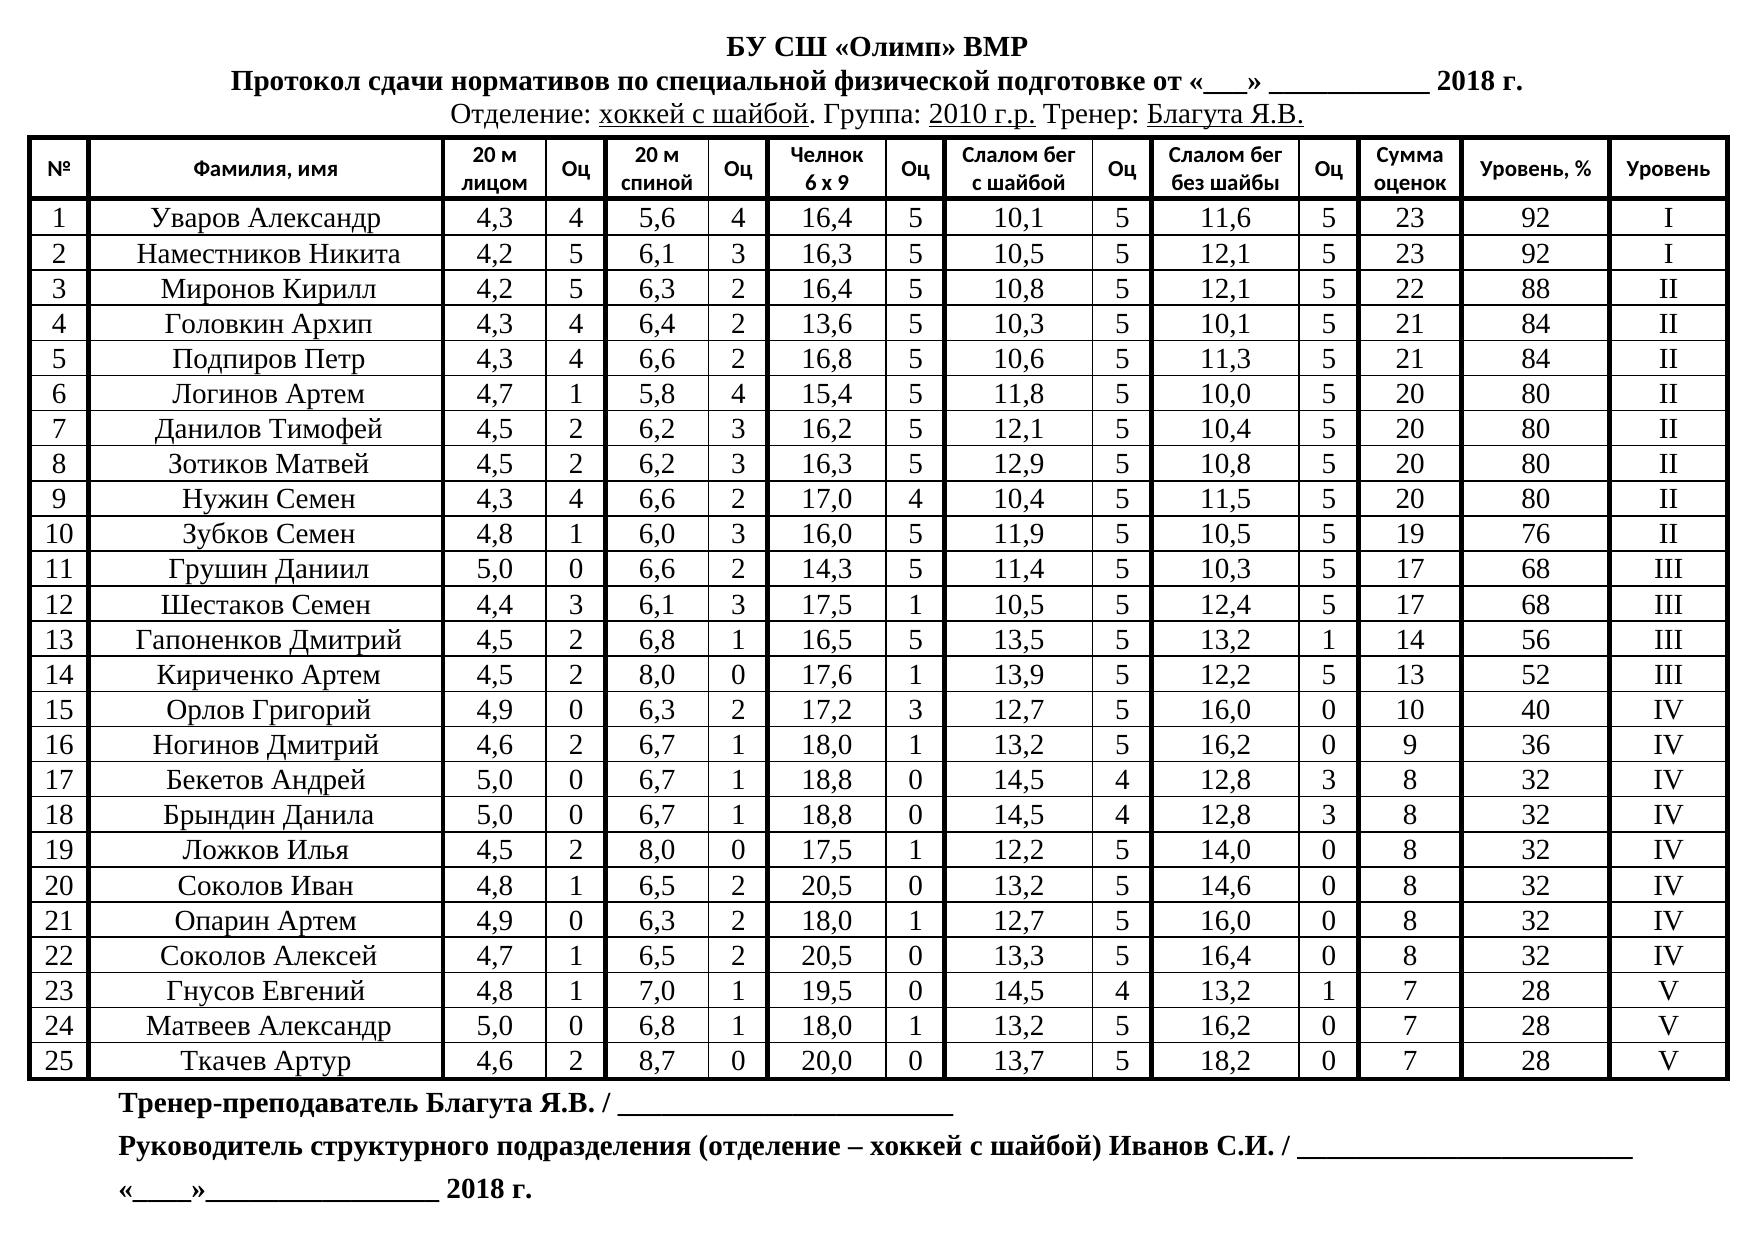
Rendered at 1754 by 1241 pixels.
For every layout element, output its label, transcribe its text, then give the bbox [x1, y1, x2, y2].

table_cell 4 [709, 201, 765, 234]
table_cell 4,4 [445, 587, 545, 620]
table_cell 3 [547, 587, 603, 620]
table_cell 24 [32, 1008, 86, 1042]
table_cell 2 [547, 1043, 603, 1077]
table_cell 5,0 [445, 1008, 545, 1042]
table_cell 1 [709, 622, 765, 655]
table_cell 4,5 [445, 657, 545, 691]
table_cell 13,2 [947, 727, 1092, 761]
table_cell 4,6 [445, 727, 545, 761]
table_cell 28 [1464, 1043, 1607, 1077]
table_cell 16,2 [770, 411, 885, 445]
table_cell 36 [1464, 727, 1607, 761]
table_cell 1 [32, 201, 86, 234]
table_cell 4,5 [445, 411, 545, 445]
table_cell 5 [1300, 236, 1356, 269]
table_cell 2 [547, 446, 603, 480]
table_cell 25 [32, 1043, 86, 1077]
table_cell 0 [1300, 868, 1356, 901]
table_cell III [1612, 622, 1725, 655]
table_cell IV [1612, 727, 1725, 761]
table_cell 10,8 [947, 271, 1092, 304]
table_cell 5 [1093, 903, 1149, 936]
table_cell 10,6 [947, 341, 1092, 374]
table_cell 5 [1093, 446, 1149, 480]
table_cell 14,5 [947, 797, 1092, 831]
table_cell 1 [709, 762, 765, 796]
table_cell 6,8 [608, 1008, 708, 1042]
text БУ СШ «Олимп» ВМР [118, 29, 1636, 63]
table_cell 5 [1300, 376, 1356, 410]
table_cell 6,6 [608, 552, 708, 585]
table_cell 4,2 [445, 271, 545, 304]
table_cell 18,8 [770, 762, 885, 796]
table_cell 1 [887, 727, 942, 761]
table_cell 10,5 [947, 236, 1092, 269]
table_cell 5 [1300, 306, 1356, 339]
table_cell 1 [709, 797, 765, 831]
text Отделение: хоккей с шайбой. Группа: 2010 г.р. Тренер: Благута Я.В. [118, 97, 1636, 130]
table_cell Головкин Архип [91, 306, 441, 339]
table_cell 0 [887, 868, 942, 901]
table_cell 12,8 [1154, 797, 1298, 831]
table_cell 14,5 [947, 762, 1092, 796]
table_cell 1 [547, 868, 603, 901]
table_cell 5 [887, 306, 942, 339]
table_cell 18,8 [770, 797, 885, 831]
table_cell Ногинов Дмитрий [91, 727, 441, 761]
table_cell 7,0 [608, 973, 708, 1006]
table_cell 12,2 [947, 833, 1092, 866]
table_cell 6,6 [608, 341, 708, 374]
table_header Челнок 6 х 9 [770, 140, 885, 196]
table_cell 2 [709, 938, 765, 971]
table_cell 7 [1361, 1043, 1459, 1077]
table_cell 10,5 [947, 587, 1092, 620]
table_cell IV [1612, 797, 1725, 831]
table_cell 11 [32, 552, 86, 585]
table_cell 0 [887, 938, 942, 971]
table_cell 14,0 [1154, 833, 1298, 866]
table_cell 10,4 [1154, 411, 1298, 445]
table_cell 9 [1361, 727, 1459, 761]
table_cell 0 [1300, 1008, 1356, 1042]
table_cell 32 [1464, 938, 1607, 971]
table_cell 4 [547, 201, 603, 234]
table_cell 6,1 [608, 587, 708, 620]
table_cell Ложков Илья [91, 833, 441, 866]
table_cell 6,1 [608, 236, 708, 269]
table_cell 1 [709, 1008, 765, 1042]
table_header Уровень, % [1464, 140, 1607, 196]
table_cell 2 [709, 482, 765, 515]
table_cell 4,7 [445, 938, 545, 971]
table_cell 6,6 [608, 482, 708, 515]
table_cell 16,0 [1154, 903, 1298, 936]
table_cell 6,3 [608, 903, 708, 936]
text Протокол сдачи нормативов по специальной физической подготовке от «___» ___________ 2018 г. [118, 63, 1636, 97]
table_cell 5 [887, 552, 942, 585]
table_cell 16,2 [1154, 727, 1298, 761]
table_cell 20 [1361, 376, 1459, 410]
table_cell 4,9 [445, 692, 545, 726]
table_cell 8 [1361, 868, 1459, 901]
table_cell 5 [1093, 938, 1149, 971]
table_cell 1 [547, 517, 603, 550]
table_cell 3 [1300, 762, 1356, 796]
table_cell 6,7 [608, 762, 708, 796]
table_cell Данилов Тимофей [91, 411, 441, 445]
table_cell 14,6 [1154, 868, 1298, 901]
table_cell 6,8 [608, 622, 708, 655]
table_cell 23 [1361, 236, 1459, 269]
table_cell 10,5 [1154, 517, 1298, 550]
table_cell 3 [1300, 797, 1356, 831]
table_cell 10,0 [1154, 376, 1298, 410]
table_cell 13,2 [947, 1008, 1092, 1042]
table_cell 32 [1464, 762, 1607, 796]
table_cell 1 [887, 833, 942, 866]
table_cell 16 [32, 727, 86, 761]
table_cell Гнусов Евгений [91, 973, 441, 1006]
table_cell 80 [1464, 446, 1607, 480]
table_cell V [1612, 1043, 1725, 1077]
table_cell 4 [32, 306, 86, 339]
table_cell 20 [1361, 411, 1459, 445]
table_cell 13,3 [947, 938, 1092, 971]
table_cell Соколов Алексей [91, 938, 441, 971]
table_cell 16,4 [1154, 938, 1298, 971]
table_cell 7 [1361, 973, 1459, 1006]
table_cell 10,8 [1154, 446, 1298, 480]
table_cell 4,3 [445, 306, 545, 339]
table_cell 23 [1361, 201, 1459, 234]
table_cell Наместников Никита [91, 236, 441, 269]
table_cell 5 [1093, 271, 1149, 304]
table_cell 20 [32, 868, 86, 901]
table_cell 92 [1464, 201, 1607, 234]
table_cell 4 [709, 376, 765, 410]
table_header Слалом бег с шайбой [947, 140, 1092, 196]
table_cell Кириченко Артем [91, 657, 441, 691]
table_cell 2 [709, 306, 765, 339]
table_cell 1 [887, 587, 942, 620]
table_cell 16,0 [770, 517, 885, 550]
table_cell 6,2 [608, 411, 708, 445]
table_cell 16,2 [1154, 1008, 1298, 1042]
table_cell 0 [709, 657, 765, 691]
table_cell 8 [32, 446, 86, 480]
table_cell 18,2 [1154, 1043, 1298, 1077]
table_cell 5 [1093, 306, 1149, 339]
table_cell 5 [547, 236, 603, 269]
table_cell 17 [1361, 587, 1459, 620]
table_cell 0 [547, 797, 603, 831]
table_cell 56 [1464, 622, 1607, 655]
table_cell 0 [709, 833, 765, 866]
table_cell 32 [1464, 868, 1607, 901]
table_cell 6,3 [608, 692, 708, 726]
table_cell 21 [1361, 306, 1459, 339]
table_cell 0 [1300, 1043, 1356, 1077]
table_cell 13,9 [947, 657, 1092, 691]
table_cell 11,3 [1154, 341, 1298, 374]
table_cell 5 [1093, 692, 1149, 726]
table_header № [32, 140, 86, 196]
table_cell 2 [709, 692, 765, 726]
table_cell 11,5 [1154, 482, 1298, 515]
table_cell 0 [887, 797, 942, 831]
table_cell 0 [1300, 727, 1356, 761]
table_cell 0 [547, 903, 603, 936]
table_cell 76 [1464, 517, 1607, 550]
table_cell 5 [887, 411, 942, 445]
table_cell 11,4 [947, 552, 1092, 585]
table_cell 7 [1361, 1008, 1459, 1042]
table_cell 11,8 [947, 376, 1092, 410]
table_cell 5 [887, 201, 942, 234]
table_cell 32 [1464, 833, 1607, 866]
table_cell 13,5 [947, 622, 1092, 655]
table_cell Подпиров Петр [91, 341, 441, 374]
table_cell 14,3 [770, 552, 885, 585]
table_cell 2 [709, 903, 765, 936]
table_cell 4,7 [445, 376, 545, 410]
table_cell 10,1 [947, 201, 1092, 234]
table_cell I [1612, 236, 1725, 269]
table_cell 19 [32, 833, 86, 866]
table_cell 5 [887, 376, 942, 410]
table_cell 1 [547, 973, 603, 1006]
table_cell 4 [1093, 797, 1149, 831]
table_cell 4 [887, 482, 942, 515]
table_cell 0 [1300, 903, 1356, 936]
table_cell IV [1612, 762, 1725, 796]
text Тренер-преподаватель Благута Я.В. / _______________________ [118, 1086, 1636, 1119]
table_cell 6,7 [608, 727, 708, 761]
table_cell 2 [547, 411, 603, 445]
table_cell 5 [1093, 552, 1149, 585]
table_cell 21 [1361, 341, 1459, 374]
table_cell II [1612, 411, 1725, 445]
table_cell 5 [1300, 446, 1356, 480]
table_cell 12,9 [947, 446, 1092, 480]
table_cell III [1612, 587, 1725, 620]
table_cell 5 [1093, 587, 1149, 620]
table_cell 3 [709, 517, 765, 550]
table_cell 2 [709, 271, 765, 304]
table_cell 4 [1093, 762, 1149, 796]
table_cell 4,5 [445, 622, 545, 655]
table_cell 5 [1093, 411, 1149, 445]
table_cell 5 [1093, 833, 1149, 866]
table_cell 4,3 [445, 482, 545, 515]
table_cell 5 [1300, 341, 1356, 374]
table_cell 11,9 [947, 517, 1092, 550]
table_cell 19,5 [770, 973, 885, 1006]
table_cell 8 [1361, 938, 1459, 971]
table_cell 9 [32, 482, 86, 515]
table_cell 5 [1093, 376, 1149, 410]
table_cell 6,3 [608, 271, 708, 304]
table_cell 5,8 [608, 376, 708, 410]
table_cell 15,4 [770, 376, 885, 410]
table_cell 0 [547, 1008, 603, 1042]
table_cell 10,3 [947, 306, 1092, 339]
table_cell 8 [1361, 903, 1459, 936]
table_cell 6,2 [608, 446, 708, 480]
table_cell 5 [1300, 201, 1356, 234]
table_cell Матвеев Александр [91, 1008, 441, 1042]
table_cell 5 [1093, 517, 1149, 550]
table_cell 1 [1300, 973, 1356, 1006]
table_cell 22 [1361, 271, 1459, 304]
table_cell 5 [887, 236, 942, 269]
table_cell 17 [32, 762, 86, 796]
table_cell Логинов Артем [91, 376, 441, 410]
table_cell 5 [887, 622, 942, 655]
table_cell 5 [1300, 517, 1356, 550]
table_cell 16,0 [1154, 692, 1298, 726]
table_cell 6,5 [608, 938, 708, 971]
table_cell 68 [1464, 587, 1607, 620]
table_cell III [1612, 657, 1725, 691]
table_cell Шестаков Семен [91, 587, 441, 620]
table_cell IV [1612, 903, 1725, 936]
table_cell 4,5 [445, 833, 545, 866]
table_cell 5 [1093, 727, 1149, 761]
table_cell 16,5 [770, 622, 885, 655]
table_cell 0 [547, 552, 603, 585]
table_cell II [1612, 306, 1725, 339]
table_cell 5 [1300, 411, 1356, 445]
table_cell 0 [887, 973, 942, 1006]
table_cell 12,1 [947, 411, 1092, 445]
table_cell Уваров Александр [91, 201, 441, 234]
table_cell 13,2 [1154, 973, 1298, 1006]
table_cell Соколов Иван [91, 868, 441, 901]
table_cell 6 [32, 376, 86, 410]
table_cell 28 [1464, 1008, 1607, 1042]
table_cell 4 [547, 341, 603, 374]
table_cell 3 [709, 411, 765, 445]
table_cell 20 [1361, 482, 1459, 515]
table_cell 12,2 [1154, 657, 1298, 691]
table_cell 13 [1361, 657, 1459, 691]
table_cell 0 [547, 692, 603, 726]
table_header 20 м лицом [445, 140, 545, 196]
table_cell II [1612, 341, 1725, 374]
table_cell 0 [1300, 938, 1356, 971]
table_cell 5 [1300, 552, 1356, 585]
table_cell 2 [547, 657, 603, 691]
table_cell 0 [887, 1043, 942, 1077]
table_cell IV [1612, 868, 1725, 901]
table_cell 5,0 [445, 552, 545, 585]
table_cell 10,4 [947, 482, 1092, 515]
table_cell 5 [1093, 868, 1149, 901]
table_cell Нужин Семен [91, 482, 441, 515]
table_cell 5 [887, 517, 942, 550]
table_header Оц [1300, 140, 1356, 196]
table_cell 4,2 [445, 236, 545, 269]
table_cell 3 [709, 446, 765, 480]
table_cell 4,5 [445, 446, 545, 480]
table_cell 4,8 [445, 868, 545, 901]
table_cell Брындин Данила [91, 797, 441, 831]
table_cell 1 [547, 376, 603, 410]
table_cell IV [1612, 833, 1725, 866]
table_cell 10,3 [1154, 552, 1298, 585]
table_cell 12,8 [1154, 762, 1298, 796]
table_cell 7 [32, 411, 86, 445]
table_cell Грушин Даниил [91, 552, 441, 585]
table_cell III [1612, 552, 1725, 585]
table_cell 13,6 [770, 306, 885, 339]
table_cell 5 [1300, 482, 1356, 515]
text «____»________________ 2018 г. [118, 1171, 1636, 1204]
table_cell Зотиков Матвей [91, 446, 441, 480]
table_cell II [1612, 376, 1725, 410]
table_cell 0 [1300, 833, 1356, 866]
table_cell 13,7 [947, 1043, 1092, 1077]
table_cell 5,0 [445, 797, 545, 831]
table_cell 32 [1464, 903, 1607, 936]
table_header Фамилия, имя [91, 140, 441, 196]
table_cell Миронов Кирилл [91, 271, 441, 304]
table_cell 16,3 [770, 446, 885, 480]
table_cell 2 [547, 727, 603, 761]
table_cell 12,1 [1154, 236, 1298, 269]
table_cell 13 [32, 622, 86, 655]
table_cell 4,6 [445, 1043, 545, 1077]
table_cell 6,7 [608, 797, 708, 831]
table_cell 0 [1300, 692, 1356, 726]
table_header 20 м спиной [608, 140, 708, 196]
table_cell 15 [32, 692, 86, 726]
table_cell 5 [887, 446, 942, 480]
table_cell 1 [547, 938, 603, 971]
table_header Оц [547, 140, 603, 196]
table_cell 2 [709, 341, 765, 374]
table_cell 2 [709, 552, 765, 585]
table_cell 10 [32, 517, 86, 550]
table_cell 2 [547, 833, 603, 866]
table_cell 16,4 [770, 271, 885, 304]
table_cell 3 [32, 271, 86, 304]
table_cell 8 [1361, 833, 1459, 866]
table_cell 12,4 [1154, 587, 1298, 620]
table_cell 4,8 [445, 973, 545, 1006]
table_cell 5 [1093, 236, 1149, 269]
table_cell 5 [1093, 482, 1149, 515]
table_cell 4,3 [445, 201, 545, 234]
table_cell 5,6 [608, 201, 708, 234]
table_cell 1 [887, 1008, 942, 1042]
table_cell 21 [32, 903, 86, 936]
table_cell 5 [1300, 587, 1356, 620]
table_cell 14,5 [947, 973, 1092, 1006]
table_cell V [1612, 1008, 1725, 1042]
table_cell 5 [1093, 622, 1149, 655]
table_cell 10,1 [1154, 306, 1298, 339]
table_cell 32 [1464, 797, 1607, 831]
table_cell IV [1612, 938, 1725, 971]
table_cell 5 [1093, 1043, 1149, 1077]
table_cell 10 [1361, 692, 1459, 726]
table_cell II [1612, 517, 1725, 550]
table_cell 0 [709, 1043, 765, 1077]
table_cell II [1612, 446, 1725, 480]
table_cell 18,0 [770, 903, 885, 936]
table_cell 12,7 [947, 903, 1092, 936]
table_cell 5 [547, 271, 603, 304]
text Руководитель структурного подразделения (отделение – хоккей с шайбой) Иванов С.И. / _______________________ [118, 1128, 1636, 1162]
table_cell 12,7 [947, 692, 1092, 726]
table_cell 17 [1361, 552, 1459, 585]
table_cell II [1612, 271, 1725, 304]
table_cell 92 [1464, 236, 1607, 269]
table_cell 5 [887, 341, 942, 374]
table_cell 16,3 [770, 236, 885, 269]
table_cell 5 [887, 271, 942, 304]
table_cell 2 [709, 868, 765, 901]
table_cell 80 [1464, 411, 1607, 445]
table_cell 28 [1464, 973, 1607, 1006]
table_cell 8,7 [608, 1043, 708, 1077]
table_cell 1 [1300, 622, 1356, 655]
table_cell 20,0 [770, 1043, 885, 1077]
table_cell 5 [1093, 201, 1149, 234]
table_cell 8 [1361, 797, 1459, 831]
table_cell 84 [1464, 306, 1607, 339]
table_cell 80 [1464, 376, 1607, 410]
table_header Оц [887, 140, 942, 196]
table_cell 3 [887, 692, 942, 726]
table_cell 3 [709, 236, 765, 269]
table_cell 18 [32, 797, 86, 831]
table_cell 16,8 [770, 341, 885, 374]
table_cell 17,6 [770, 657, 885, 691]
table_cell 84 [1464, 341, 1607, 374]
table_cell 6,4 [608, 306, 708, 339]
table_cell 0 [887, 762, 942, 796]
table_cell 1 [887, 903, 942, 936]
table_cell 18,0 [770, 1008, 885, 1042]
table_cell 4,9 [445, 903, 545, 936]
table_cell 23 [32, 973, 86, 1006]
table_cell 5 [32, 341, 86, 374]
table_cell 4,3 [445, 341, 545, 374]
table_cell Бекетов Андрей [91, 762, 441, 796]
table_cell Ткачев Артур [91, 1043, 441, 1077]
table_cell 5 [1093, 1008, 1149, 1042]
table_cell 4,8 [445, 517, 545, 550]
table_cell 13,2 [1154, 622, 1298, 655]
table_cell 17,5 [770, 587, 885, 620]
table_cell Зубков Семен [91, 517, 441, 550]
table_cell Гапоненков Дмитрий [91, 622, 441, 655]
table_cell 17,0 [770, 482, 885, 515]
table_cell 13,2 [947, 868, 1092, 901]
table_cell 5 [1300, 271, 1356, 304]
table_cell 8 [1361, 762, 1459, 796]
table_cell 20,5 [770, 868, 885, 901]
table_cell 22 [32, 938, 86, 971]
table_cell 4 [547, 306, 603, 339]
table_cell 80 [1464, 482, 1607, 515]
table_cell 5,0 [445, 762, 545, 796]
table_cell 14 [1361, 622, 1459, 655]
table_cell 17,2 [770, 692, 885, 726]
table_header Слалом бег без шайбы [1154, 140, 1298, 196]
table_cell 6,0 [608, 517, 708, 550]
table_cell 14 [32, 657, 86, 691]
table_cell Орлов Григорий [91, 692, 441, 726]
table_cell II [1612, 482, 1725, 515]
table_header Сумма оценок [1361, 140, 1459, 196]
table_header Оц [1093, 140, 1149, 196]
table_cell 3 [709, 587, 765, 620]
table_cell 5 [1093, 341, 1149, 374]
table_cell 8,0 [608, 657, 708, 691]
table_cell 2 [32, 236, 86, 269]
table_header Уровень [1612, 140, 1725, 196]
table_cell 18,0 [770, 727, 885, 761]
table_cell 20 [1361, 446, 1459, 480]
table_cell 1 [887, 657, 942, 691]
table_cell 19 [1361, 517, 1459, 550]
table_cell 52 [1464, 657, 1607, 691]
table_cell 68 [1464, 552, 1607, 585]
table_cell 1 [709, 973, 765, 1006]
table_cell I [1612, 201, 1725, 234]
table_cell 12,1 [1154, 271, 1298, 304]
table_cell 16,4 [770, 201, 885, 234]
table_cell 12 [32, 587, 86, 620]
table_cell 20,5 [770, 938, 885, 971]
table_cell IV [1612, 692, 1725, 726]
table_cell 1 [709, 727, 765, 761]
table_cell 17,5 [770, 833, 885, 866]
table_cell 2 [547, 622, 603, 655]
table_cell 4 [1093, 973, 1149, 1006]
table_cell 40 [1464, 692, 1607, 726]
table_cell Опарин Артем [91, 903, 441, 936]
table_cell 88 [1464, 271, 1607, 304]
table_cell 8,0 [608, 833, 708, 866]
table_cell 5 [1093, 657, 1149, 691]
table_cell 4 [547, 482, 603, 515]
table_cell 5 [1300, 657, 1356, 691]
table_cell 6,5 [608, 868, 708, 901]
table_cell 0 [547, 762, 603, 796]
table_cell V [1612, 973, 1725, 1006]
table_cell 11,6 [1154, 201, 1298, 234]
table_header Оц [709, 140, 765, 196]
